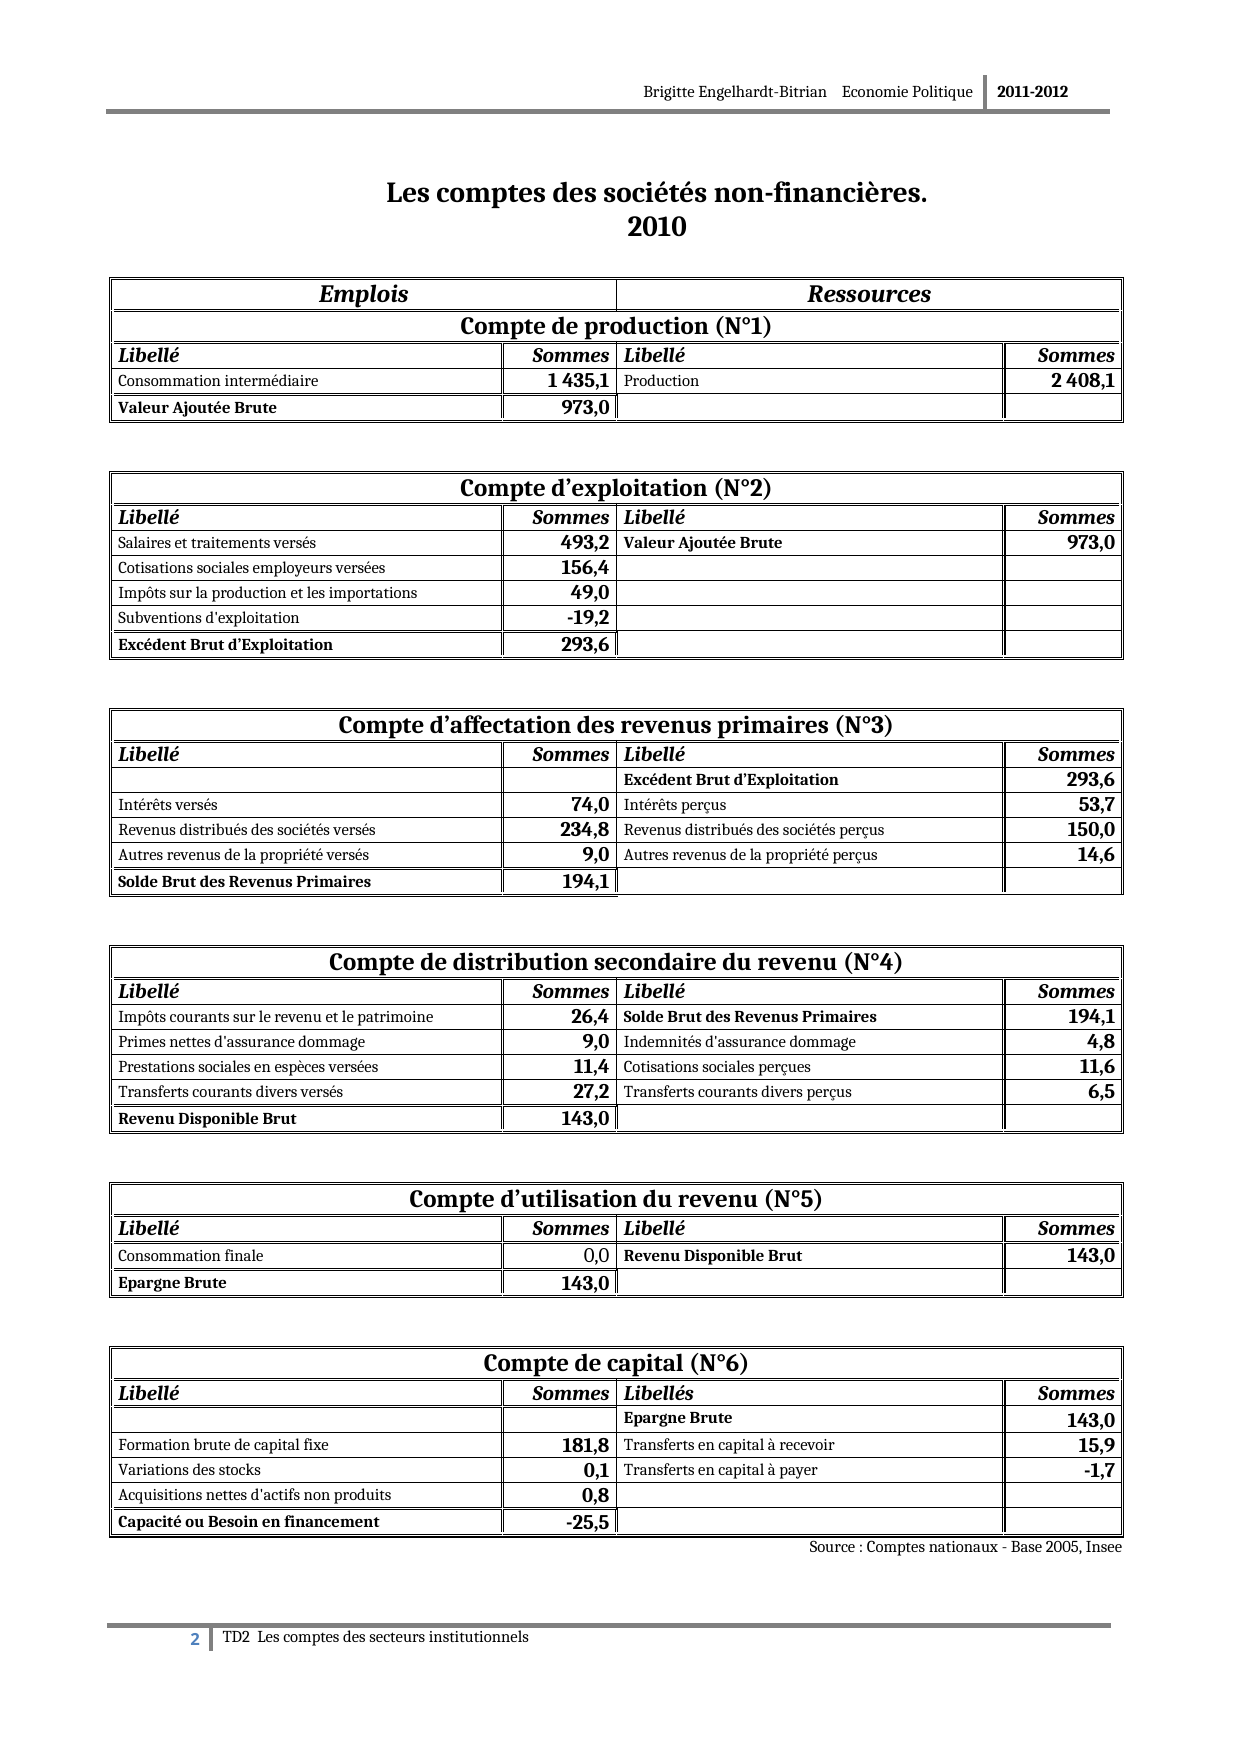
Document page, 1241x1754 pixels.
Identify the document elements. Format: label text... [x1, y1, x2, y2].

table_cell [617, 556, 1002, 580]
table_cell -25,5 [502, 1510, 616, 1534]
table_cell Impôts sur la production et les importations [112, 581, 501, 605]
table_header Compte d’utilisation du revenu (N°5) [112, 1185, 1121, 1214]
table_cell 143,0 [502, 1271, 616, 1295]
table_cell 26,4 [504, 1005, 616, 1029]
table_cell Epargne Brute [111, 1268, 502, 1295]
table_header Ressources [617, 280, 1121, 309]
table_cell 0,8 [504, 1483, 616, 1507]
table_cell Excédent Brut d’Exploitation [112, 630, 502, 657]
table_cell Solde Brut des Revenus Primaires [617, 1005, 1002, 1029]
table_cell Epargne Brute [617, 1406, 1002, 1432]
table_cell Formation brute de capital fixe [112, 1433, 501, 1457]
table_cell 27,2 [504, 1080, 616, 1104]
table_cell [1004, 1269, 1121, 1295]
table_cell Libellé [111, 1378, 502, 1405]
table_cell Sommes [504, 743, 616, 767]
table_cell [616, 1105, 1004, 1131]
table_cell 9,0 [504, 843, 616, 867]
table_cell Consommation finale [111, 1241, 502, 1268]
table_cell Compte de production (N°1) [112, 309, 1121, 341]
table_cell Libellé [112, 341, 501, 368]
table_cell 15,9 [1006, 1433, 1121, 1457]
table_cell 234,8 [504, 818, 616, 842]
text Les comptes des sociétés non-financières. [118, 176, 1122, 210]
table_cell [616, 1508, 1004, 1534]
table_cell 194,1 [502, 870, 616, 894]
table_cell Revenus distribués des sociétés versés [112, 818, 501, 842]
table_cell 0,0 [504, 1244, 616, 1268]
table_cell 11,4 [504, 1055, 616, 1079]
table_cell 11,6 [1006, 1055, 1121, 1079]
table_cell Excédent Brut d’Exploitation [617, 768, 1002, 792]
table_cell Sommes [504, 1381, 616, 1405]
table_cell 1 435,1 [504, 369, 616, 393]
table_cell Transferts en capital à recevoir [617, 1433, 1002, 1457]
table_cell Sommes [504, 1217, 616, 1241]
table_cell [1004, 394, 1121, 420]
table_cell Indemnités d'assurance dommage [617, 1030, 1002, 1054]
table_cell [1004, 868, 1121, 894]
table_cell Sommes [1006, 977, 1121, 1004]
table_cell 293,6 [502, 633, 616, 657]
table_cell Acquisitions nettes d'actifs non produits [112, 1483, 501, 1507]
table_header Compte d’affectation des revenus primaires (N°3) [112, 711, 1121, 740]
table_cell [1006, 581, 1121, 605]
table_cell [504, 1408, 616, 1432]
table_cell 0,1 [504, 1458, 616, 1482]
table_cell Valeur Ajoutée Brute [617, 531, 1002, 555]
table_header Compte d’exploitation (N°2) [112, 474, 1121, 503]
table_cell [1006, 556, 1121, 580]
table_cell 143,0 [1006, 1406, 1121, 1432]
table_cell Libellé [112, 503, 501, 530]
table_cell Libellé [617, 980, 1002, 1004]
table_cell 14,6 [1006, 843, 1121, 867]
table_cell [616, 394, 1004, 420]
table_cell [504, 768, 616, 792]
table_cell -19,2 [504, 606, 616, 630]
table_cell Revenus distribués des sociétés perçus [617, 818, 1002, 842]
table_cell 6,5 [1006, 1080, 1121, 1104]
table_cell [617, 606, 1002, 630]
table_cell Revenu Disponible Brut [617, 1244, 1002, 1268]
table_cell 973,0 [502, 396, 616, 420]
table_cell 9,0 [504, 1030, 616, 1054]
table_cell Transferts courants divers versés [112, 1080, 501, 1104]
table_cell [616, 631, 1004, 657]
table_cell Solde Brut des Revenus Primaires [112, 867, 502, 894]
table_cell Libellés [617, 1381, 1002, 1405]
table_cell Salaires et traitements versés [112, 531, 501, 555]
table_cell 53,7 [1006, 793, 1121, 817]
table_cell Transferts courants divers perçus [617, 1080, 1002, 1104]
table_cell 74,0 [504, 793, 616, 817]
table_cell 4,8 [1006, 1030, 1121, 1054]
text 2010 [118, 210, 1122, 243]
table_cell Libellé [111, 1214, 502, 1241]
table_header Compte de capital (N°6) [112, 1349, 1121, 1378]
table_cell Sommes [1006, 341, 1121, 368]
table_cell Autres revenus de la propriété versés [112, 843, 501, 867]
table_cell [1004, 631, 1121, 657]
table_cell Sommes [504, 344, 616, 368]
table_cell Subventions d'exploitation [112, 606, 501, 630]
table_cell 143,0 [1004, 1241, 1122, 1268]
table_cell [1004, 1508, 1121, 1534]
table_cell Libellé [112, 977, 501, 1004]
table_cell 293,6 [1006, 768, 1121, 792]
table_cell Impôts courants sur le revenu et le patrimoine [112, 1005, 501, 1029]
table_cell Cotisations sociales employeurs versées [112, 556, 501, 580]
table_cell Revenu Disponible Brut [111, 1104, 502, 1131]
table_header Emplois [112, 280, 616, 309]
table_cell Primes nettes d'assurance dommage [112, 1030, 501, 1054]
table_cell Valeur Ajoutée Brute [112, 393, 502, 420]
table_cell [616, 1269, 1004, 1295]
table_cell Intérêts perçus [617, 793, 1002, 817]
table_cell Production [617, 369, 1002, 393]
table_cell Transferts en capital à payer [617, 1458, 1002, 1482]
table_cell Libellé [617, 743, 1002, 767]
table_cell Sommes [1004, 1378, 1122, 1405]
table_cell [1004, 1105, 1121, 1131]
table_cell 194,1 [1006, 1005, 1121, 1029]
table_cell [1006, 1483, 1121, 1507]
table_cell [111, 1405, 502, 1432]
table_cell Libellé [617, 506, 1002, 530]
table_cell Autres revenus de la propriété perçus [617, 843, 1002, 867]
table_cell -1,7 [1006, 1458, 1121, 1482]
table_cell Sommes [504, 506, 616, 530]
table_cell Sommes [504, 980, 616, 1004]
table_cell 143,0 [502, 1107, 616, 1131]
table_cell Variations des stocks [112, 1458, 501, 1482]
text Source : Comptes nationaux - Base 2005, Insee [118, 1538, 1122, 1557]
table_cell [617, 1483, 1002, 1507]
table_cell Capacité ou Besoin en financement [111, 1507, 502, 1534]
table_cell 493,2 [504, 531, 616, 555]
table_cell Libellé [617, 344, 1002, 368]
table_cell [616, 868, 1004, 894]
table_cell Libellé [617, 1217, 1002, 1241]
table_cell 49,0 [504, 581, 616, 605]
table_cell 2 408,1 [1006, 369, 1121, 393]
table_cell Prestations sociales en espèces versées [112, 1055, 501, 1079]
table_cell Intérêts versés [112, 793, 501, 817]
table_cell 150,0 [1006, 818, 1121, 842]
table_cell Sommes [1004, 1214, 1122, 1241]
table_cell Sommes [1006, 740, 1121, 767]
table_cell [112, 768, 501, 792]
table_cell [617, 581, 1002, 605]
table_cell Sommes [1006, 503, 1121, 530]
table_cell 156,4 [504, 556, 616, 580]
table_cell 973,0 [1006, 531, 1121, 555]
table_cell 181,8 [504, 1433, 616, 1457]
table_cell Libellé [112, 740, 501, 767]
table_header Compte de distribution secondaire du revenu (N°4) [112, 948, 1121, 977]
table_cell [1006, 606, 1121, 630]
table_cell Cotisations sociales perçues [617, 1055, 1002, 1079]
table_cell Consommation intermédiaire [112, 369, 501, 393]
